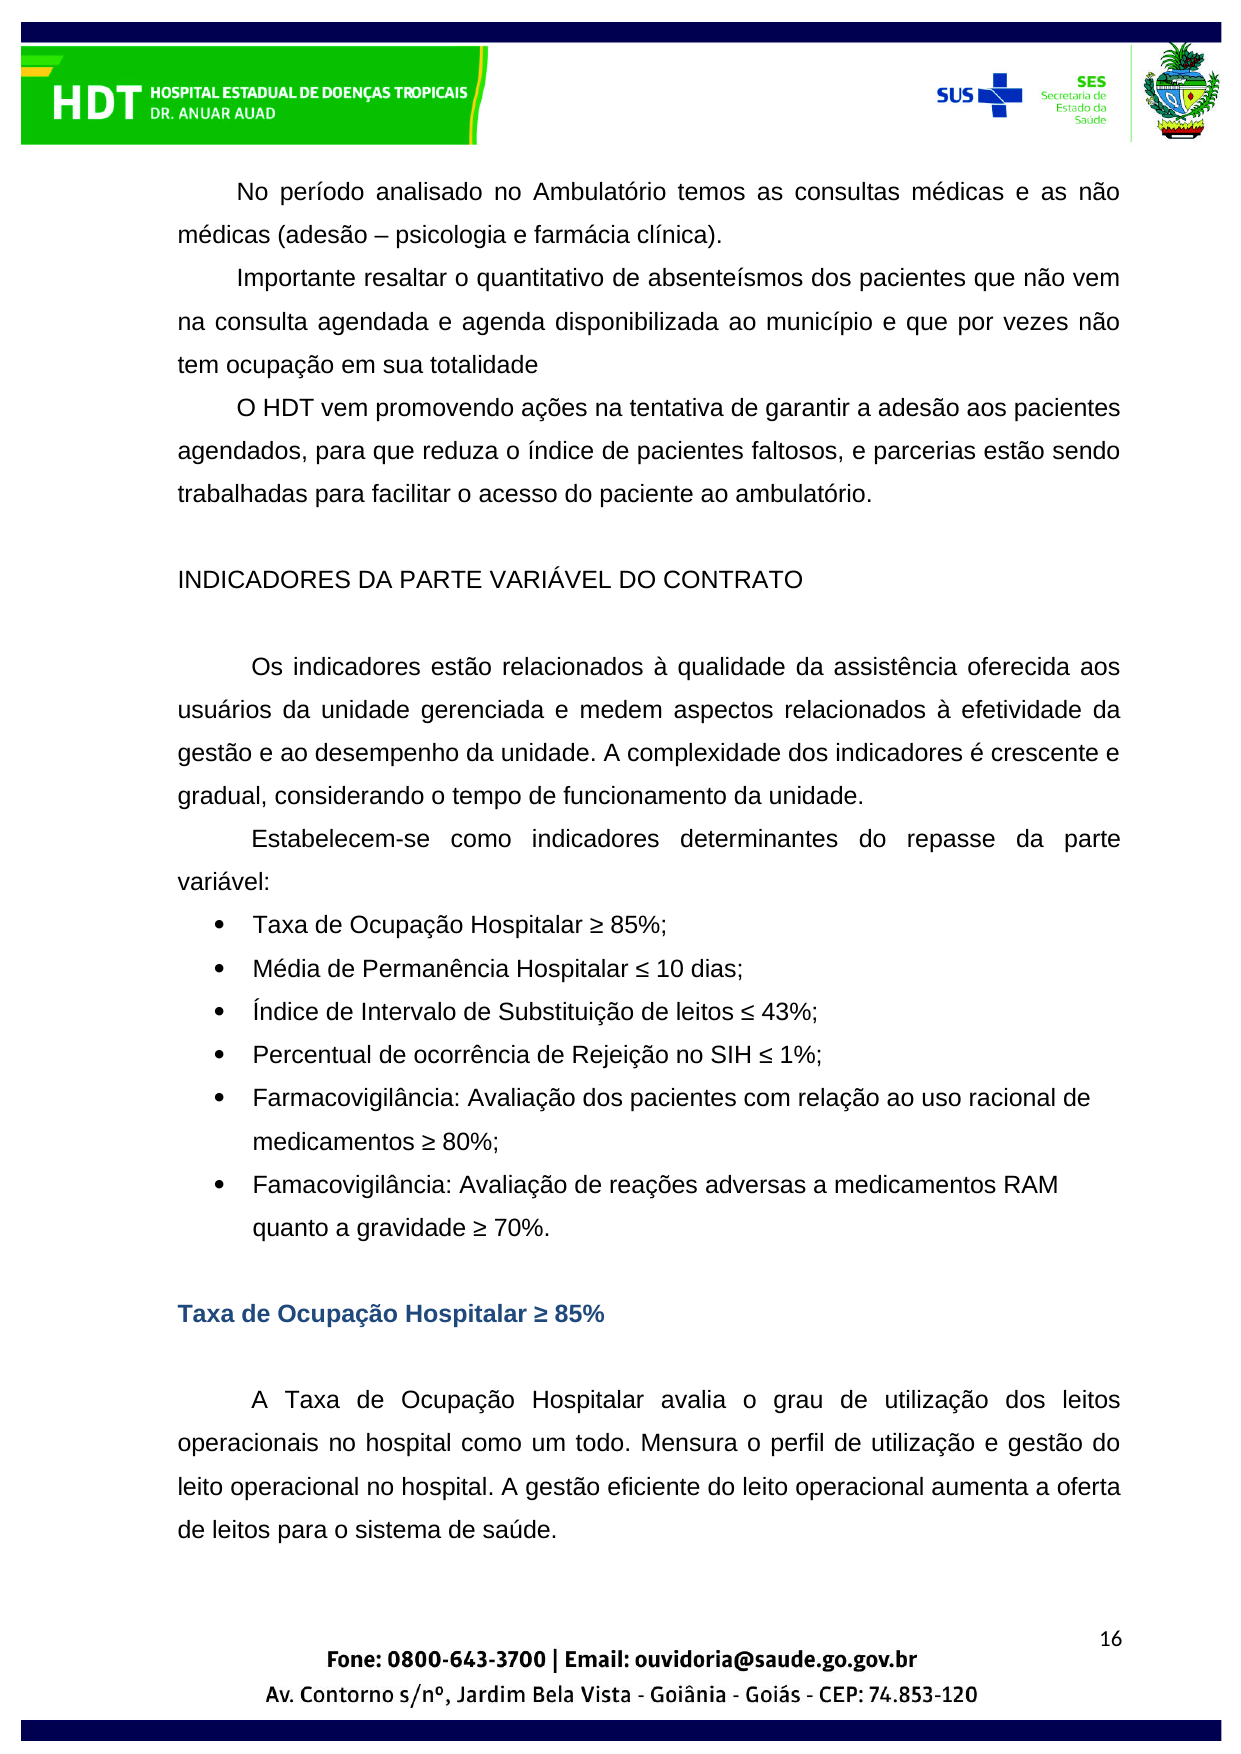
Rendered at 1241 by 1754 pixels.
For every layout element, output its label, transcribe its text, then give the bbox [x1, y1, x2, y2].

text Estabelecem-se como indicadores determinantes do repasse da parte variável: [177, 824, 1122, 896]
list Índice de Intervalo de Substituição de leitos ≤ 43%; [215, 997, 1122, 1026]
list Média de Permanência Hospitalar ≤ 10 dias; [215, 953, 1122, 982]
list Farmacovigilância: Avaliação dos pacientes com relação ao uso racional de medicamentos ≥ 80%; [215, 1083, 1122, 1155]
text Importante resaltar o quantitativo de absenteísmos dos pacientes que não vem na consulta agendada e agenda disponibilizada ao município e que por vezes não tem ocupação em sua totalidade [177, 263, 1122, 378]
picture [21, 22, 1222, 1741]
text No período analisado no Ambulatório temos as consultas médicas e as não médicas (adesão – psicologia e farmácia clínica). [177, 177, 1122, 249]
list Percentual de ocorrência de Rejeição no SIH ≤ 1%; [215, 1040, 1122, 1069]
text Os indicadores estão relacionados à qualidade da assistência oferecida aos usuários da unidade gerenciada e medem aspectos relacionados à efetividade da gestão e ao desempenho da unidade. A complexidade dos indicadores é crescente e gradual, considerando o tempo de funcionamento da unidade. [177, 652, 1122, 810]
list Famacovigilância: Avaliação de reações adversas a medicamentos RAM quanto a gravidade ≥ 70%. [215, 1169, 1122, 1242]
list Taxa de Ocupação Hospitalar ≥ 85%; [215, 910, 1122, 939]
text Taxa de Ocupação Hospitalar ≥ 85% [177, 1299, 1122, 1328]
text INDICADORES DA PARTE VARIÁVEL DO CONTRATO [177, 565, 1122, 594]
text O HDT vem promovendo ações na tentativa de garantir a adesão aos pacientes agendados, para que reduza o índice de pacientes faltosos, e parcerias estão sendo trabalhadas para facilitar o acesso do paciente ao ambulatório. [177, 393, 1122, 508]
text A Taxa de Ocupação Hospitalar avalia o grau de utilização dos leitos operacionais no hospital como um todo. Mensura o perfil de utilização e gestão do leito operacional no hospital. A gestão eficiente do leito operacional aumenta a oferta de leitos para o sistema de saúde. [177, 1385, 1122, 1543]
